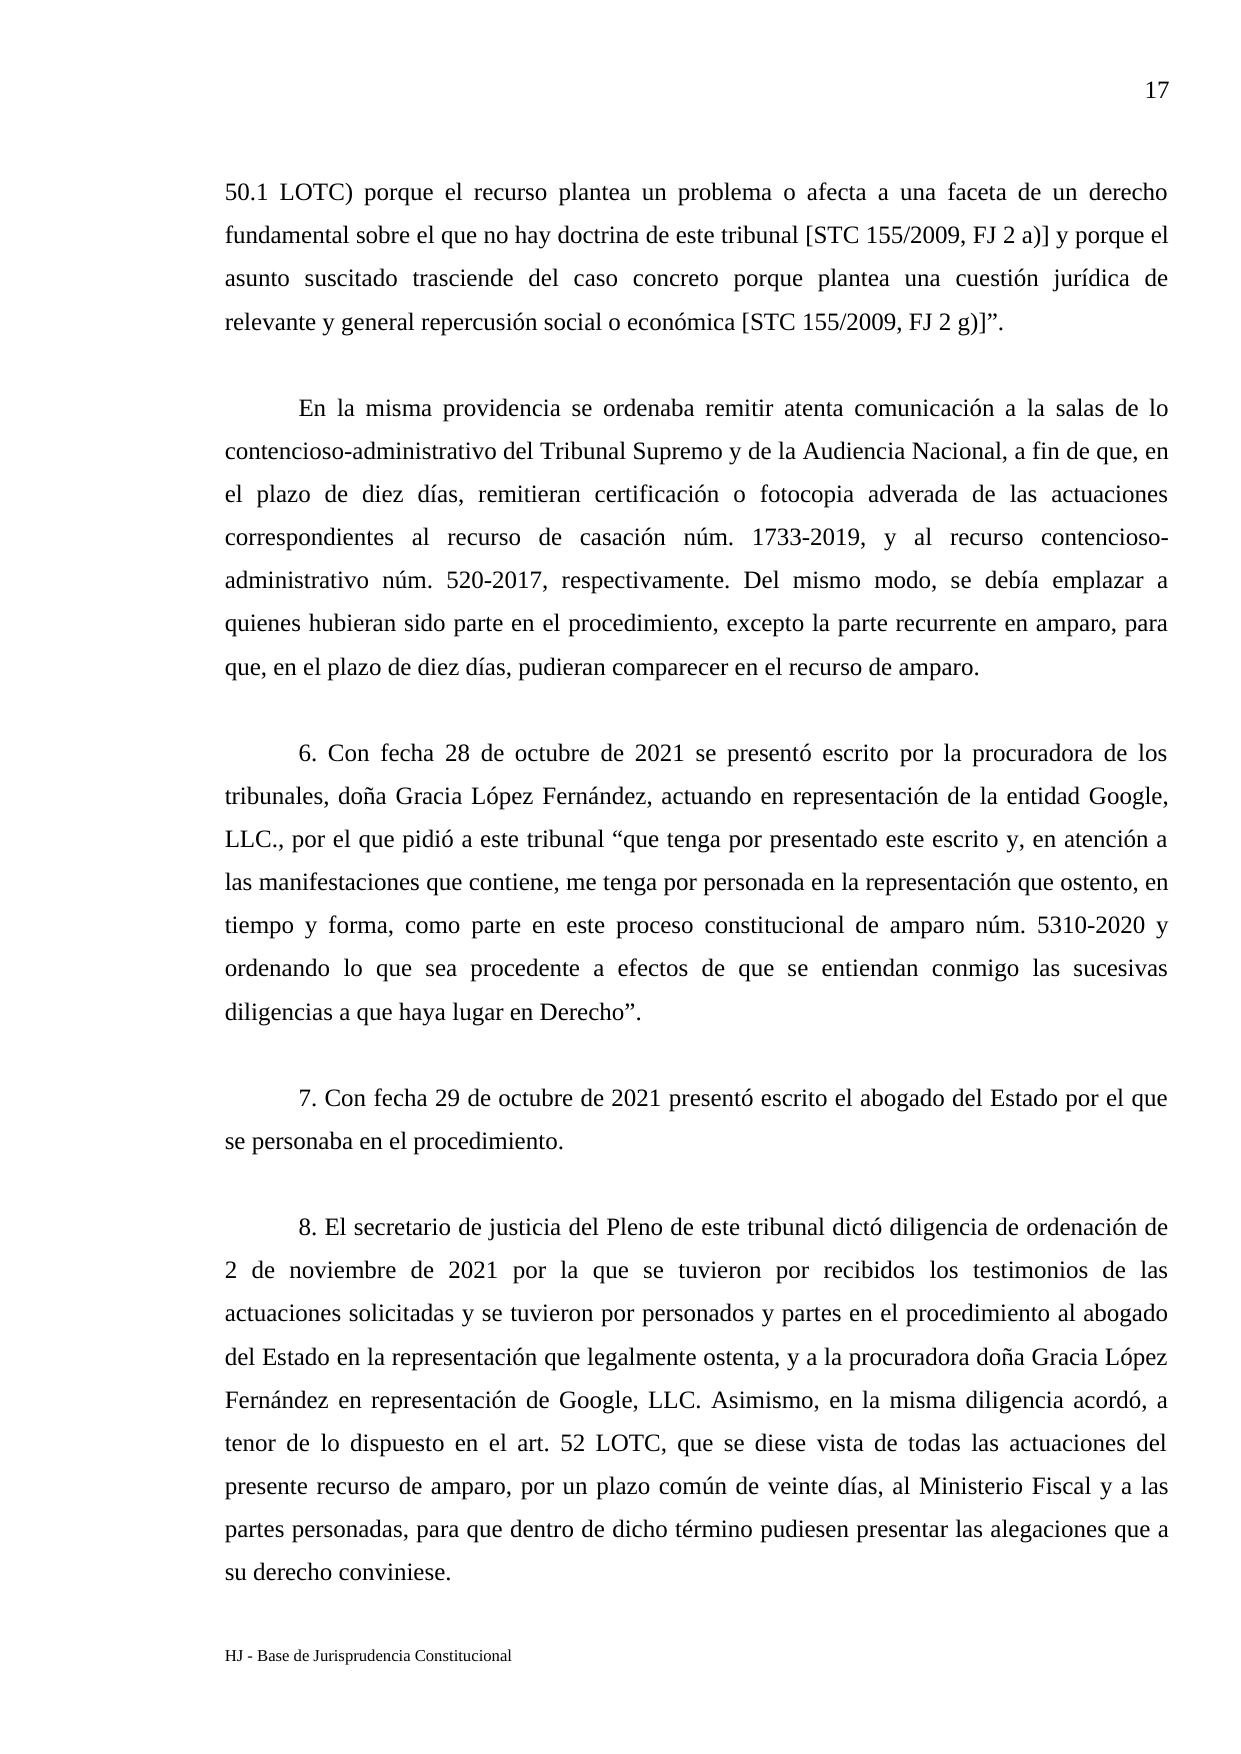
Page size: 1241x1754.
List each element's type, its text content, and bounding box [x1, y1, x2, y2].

text 6. Con fecha 28 de octubre de 2021 se presentó escrito por la procuradora de los tribunales, doña Gracia López Fernández, actuando en representación de la entidad Google, LLC., por el que pidió a este tribunal “que tenga por presentado este escrito y, en atención a las manifestaciones que contiene, me tenga por personada en la representación que ostento, en tiempo y forma, como parte en este proceso constitucional de amparo núm. 5310-2020 y ordenando lo que sea procedente a efectos de que se entiendan conmigo las sucesivas diligencias a que haya lugar en Derecho”. [224, 738, 1169, 1025]
text 8. El secretario de justicia del Pleno de este tribunal dictó diligencia de ordenación de 2 de noviembre de 2021 por la que se tuvieron por recibidos los testimonios de las actuaciones solicitadas y se tuvieron por personados y partes en el procedimiento al abogado del Estado en la representación que legalmente ostenta, y a la procuradora doña Gracia López Fernández en representación de Google, LLC. Asimismo, en la misma diligencia acordó, a tenor de lo dispuesto en el art. 52 LOTC, que se diese vista de todas las actuaciones del presente recurso de amparo, por un plazo común de veinte días, al Ministerio Fiscal y a las partes personadas, para que dentro de dicho término pudiesen presentar las alegaciones que a su derecho conviniese. [224, 1212, 1169, 1586]
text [224, 177, 1169, 335]
text 7. Con fecha 29 de octubre de 2021 presentó escrito el abogado del Estado por el que se personaba en el procedimiento. [224, 1083, 1169, 1155]
text En la misma providencia se ordenaba remitir atenta comunicación a la salas de lo contencioso-administrativo del Tribunal Supremo y de la Audiencia Nacional, a fin de que, en el plazo de diez días, remitieran certificación o fotocopia adverada de las actuaciones correspondientes al recurso de casación núm. 1733-2019, y al recurso contencioso-administrativo núm. 520-2017, respectivamente. Del mismo modo, se debía emplazar a quienes hubieran sido parte en el procedimiento, excepto la parte recurrente en amparo, para que, en el plazo de diez días, pudieran comparecer en el recurso de amparo. [224, 393, 1169, 680]
